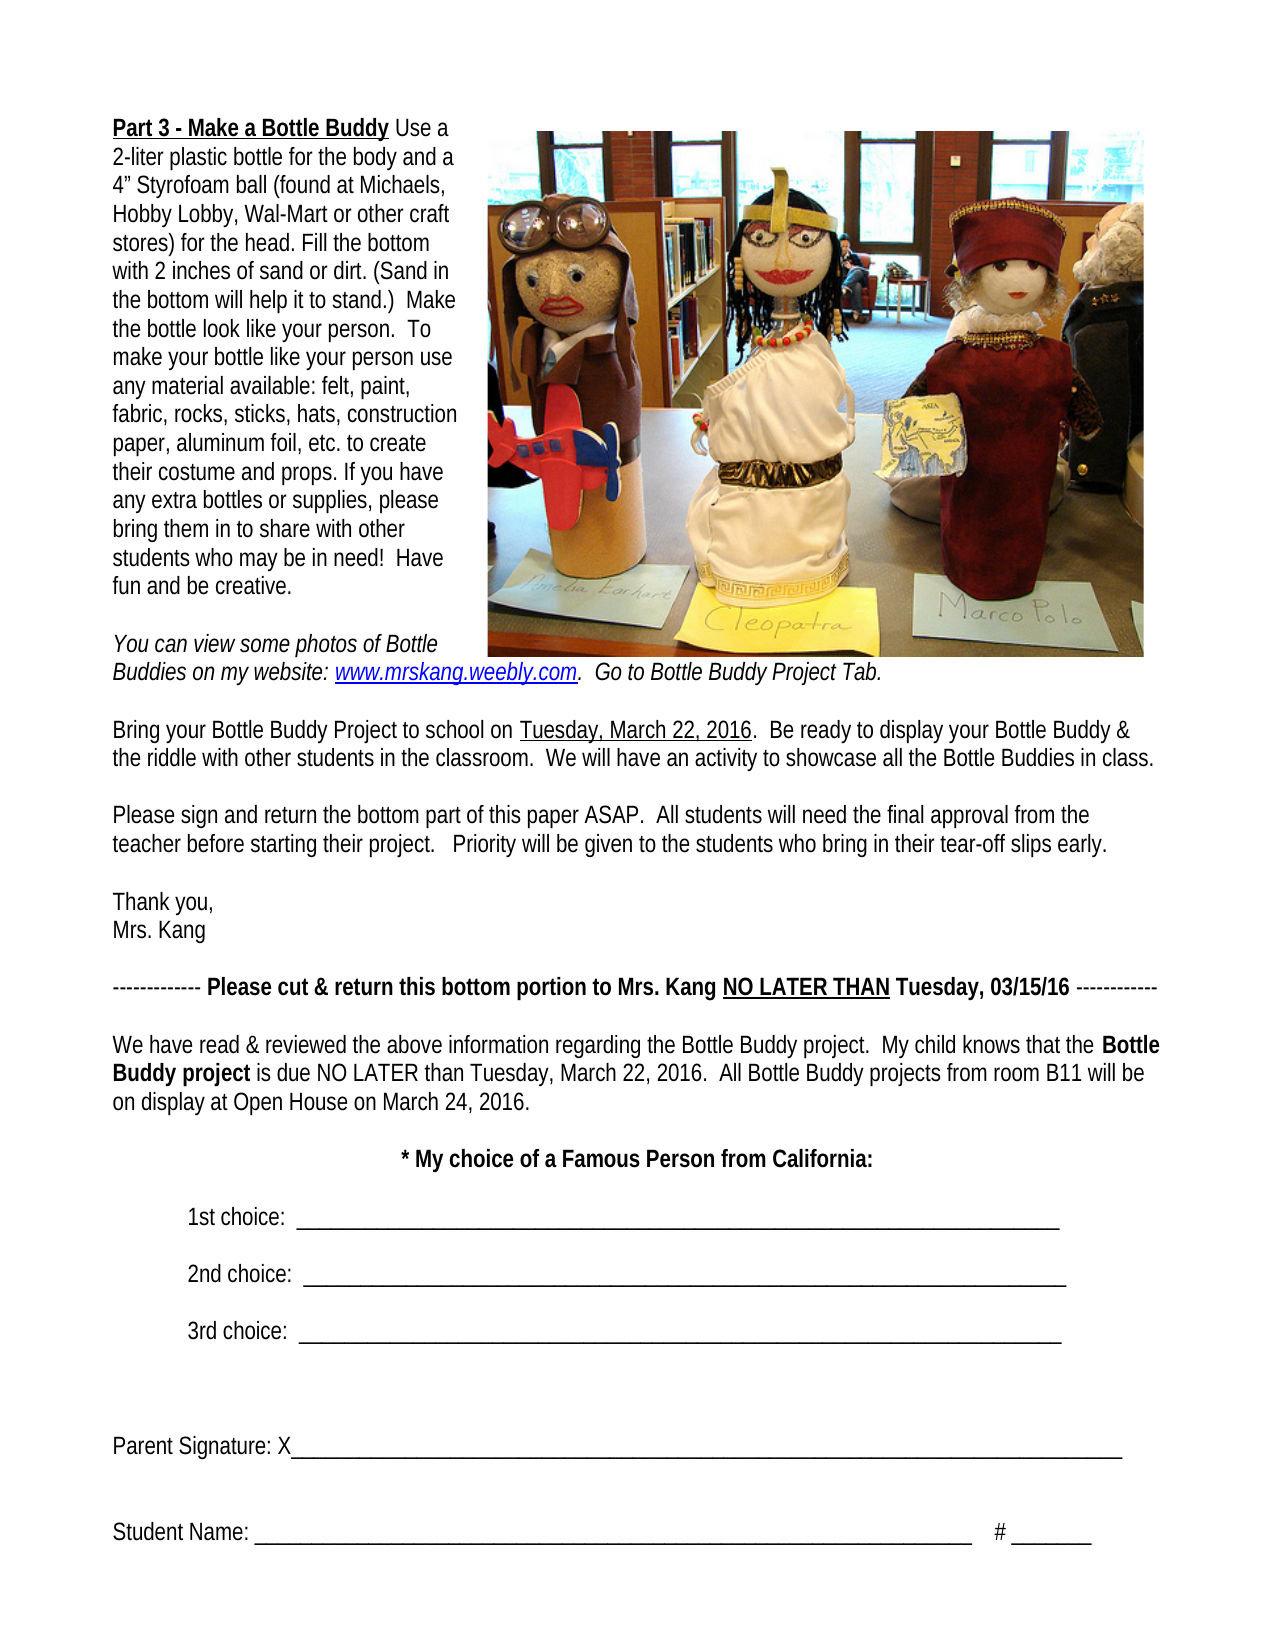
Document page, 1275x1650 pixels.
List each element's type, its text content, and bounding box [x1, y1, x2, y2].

text Student Name: _______________________________________________________________ # _______ [112, 1517, 1162, 1545]
text 3rd choice: ___________________________________________________________________ [187, 1316, 1162, 1345]
text We have read & reviewed the above information regarding the Bottle Buddy project. My child knows that the Bottle Buddy project is due NO LATER than Tuesday, March 22, 2016. All Bottle Buddy projects from room B11 will be on display at Open House on March 24, 2016. [112, 1030, 1162, 1116]
text 2nd choice: ___________________________________________________________________ [187, 1259, 1162, 1287]
text * My choice of a Famous Person from California: [112, 1144, 1162, 1173]
text Mrs. Kang [112, 915, 1162, 944]
text Parent Signature: X_________________________________________________________________________ [112, 1431, 1162, 1459]
text ------------- Please cut & return this bottom portion to Mrs. Kang NO LATER THAN Tuesday, 03/15/16 ------------ [112, 972, 1162, 1001]
picture [487, 131, 1144, 657]
text Please sign and return the bottom part of this paper ASAP. All students will need the final approval from the teacher before starting their project. Priority will be given to the students who bring in their tear-off slips early. [112, 801, 1162, 858]
list Bring your Bottle Buddy Project to school on Tuesday, March 22, 2016. Be ready to display your Bottle Buddy & the riddle with other students in the classroom. We will have an activity to showcase all the Bottle Buddies in class. [112, 714, 1162, 772]
text Thank you, [112, 886, 1162, 915]
text 1st choice: ___________________________________________________________________ [187, 1202, 1162, 1230]
text You can view some photos of Bottle Buddies on my website: www.mrskang.weebly.com. Go to Bottle Buddy Project Tab. [112, 629, 1162, 686]
